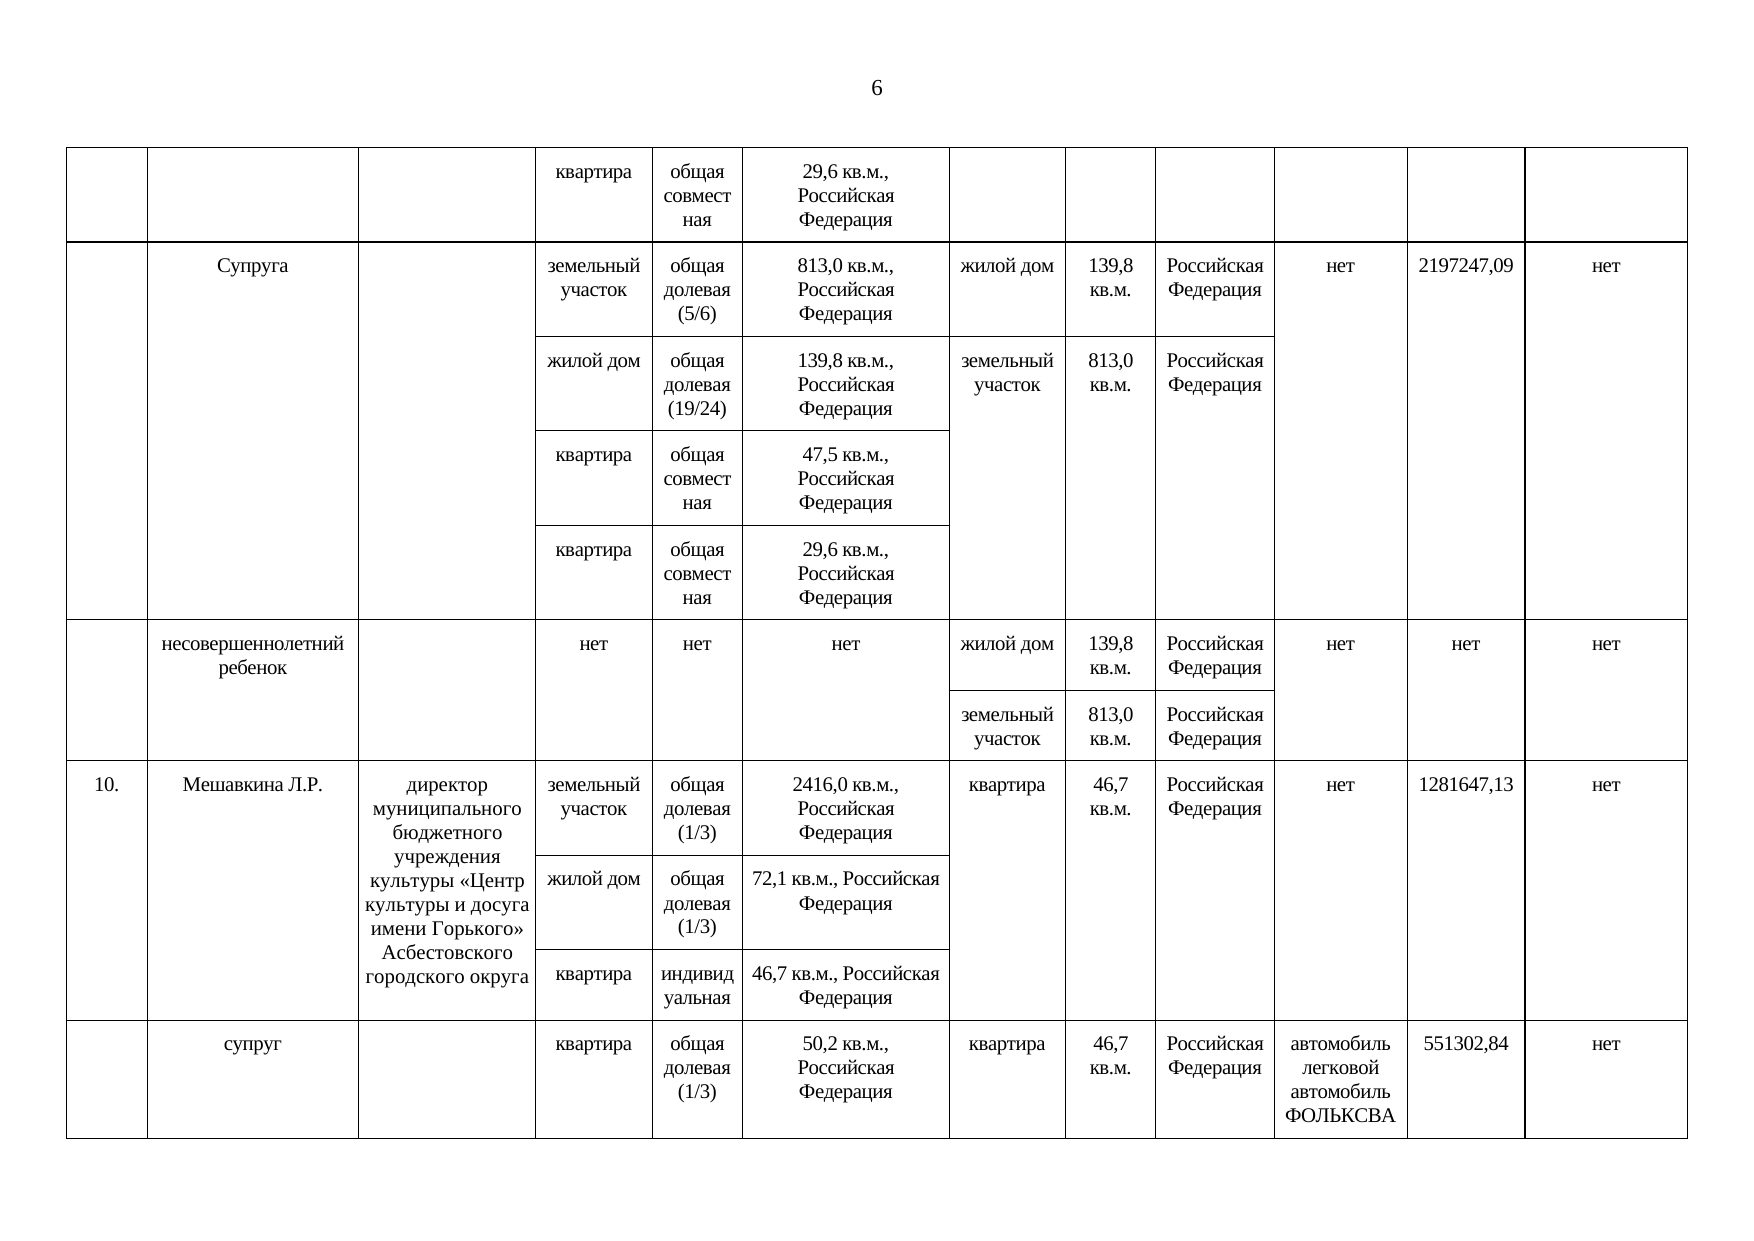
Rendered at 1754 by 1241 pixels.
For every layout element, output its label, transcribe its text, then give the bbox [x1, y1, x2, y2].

table_cell несовершеннолетний ребенок [148, 620, 358, 760]
table_cell 813,0 кв.м., Российская Федерация [743, 243, 949, 336]
table_cell общая долевая (1/3) [653, 856, 742, 949]
table_cell [67, 1021, 147, 1138]
table_cell земельный участок [950, 337, 1065, 619]
table_cell земельный участок [536, 761, 652, 855]
table_cell 813,0 кв.м. [1066, 337, 1155, 619]
table_cell общая долевая (19/24) [653, 337, 742, 430]
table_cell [1156, 1021, 1274, 1138]
table_cell общая долевая (1/3) [653, 1021, 742, 1138]
table_cell индивидуальная [653, 950, 742, 1019]
table_cell Мешавкина Л.Р. [148, 761, 358, 1019]
table_cell 139,8 кв.м., Российская Федерация [743, 337, 949, 430]
table_cell Российская Федерация [1156, 337, 1274, 619]
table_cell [1275, 1021, 1407, 1138]
table_cell Супруга [148, 243, 358, 619]
table_cell супруг [148, 1021, 358, 1138]
table_cell общая совместная [653, 148, 742, 241]
table_cell 46,7 кв.м. [1066, 761, 1155, 1019]
table_cell жилой дом [950, 620, 1065, 690]
table_cell 10. [67, 761, 147, 1019]
table_cell 29,6 кв.м., Российская Федерация [743, 526, 949, 619]
table_cell 2416,0 кв.м., Российская Федерация [743, 761, 949, 855]
table_cell 139,8 кв.м. [1066, 243, 1155, 336]
table_cell нет [1275, 620, 1407, 760]
table_cell общая долевая (1/3) [653, 761, 742, 855]
table_cell 1281647,13 [1408, 761, 1524, 1019]
table_cell нет [1275, 243, 1407, 619]
table_cell квартира [536, 148, 652, 241]
table_cell жилой дом [536, 337, 652, 430]
table_cell нет [743, 620, 949, 760]
table_cell нет [1526, 243, 1687, 619]
table_cell общая долевая (5/6) [653, 243, 742, 336]
table_cell жилой дом [950, 243, 1065, 336]
table_cell нет [536, 620, 652, 760]
table_cell нет [1408, 620, 1524, 760]
table_cell жилой дом [536, 856, 652, 949]
table_cell 29,6 кв.м., Российская Федерация [743, 148, 949, 241]
table_cell Российская Федерация [1156, 243, 1274, 336]
table_cell нет [653, 620, 742, 760]
table_cell нет [1526, 620, 1687, 760]
table_cell квартира [536, 950, 652, 1019]
table_cell [67, 243, 147, 619]
table_cell 2197247,09 [1408, 243, 1524, 619]
table_cell [359, 1021, 535, 1138]
table_cell 47,5 кв.м., Российская Федерация [743, 431, 949, 525]
table_cell 813,0 кв.м. [1066, 691, 1155, 760]
table_cell 72,1 кв.м., Российская Федерация [743, 856, 949, 949]
table_cell квартира [950, 761, 1065, 1019]
table_cell нет [1275, 761, 1407, 1019]
table_cell квартира [536, 1021, 652, 1138]
table_cell 46,7 кв.м., Российская Федерация [743, 950, 949, 1019]
table_cell общая совместная [653, 526, 742, 619]
table_cell Российская Федерация [1156, 620, 1274, 690]
table_cell нет [1526, 1021, 1687, 1138]
table_cell квартира [536, 431, 652, 525]
table_cell директор муниципального бюджетного учреждения культуры «Центр культуры и досуга имени Горького» Асбестовского городского округа [359, 761, 535, 1019]
table_cell квартира [950, 1021, 1065, 1138]
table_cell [743, 1021, 949, 1138]
table_cell Российская Федерация [1156, 691, 1274, 760]
table_cell земельный участок [950, 691, 1065, 760]
table_cell 46,7 кв.м. [1066, 1021, 1155, 1138]
table_cell земельный участок [536, 243, 652, 336]
table_cell 551302,84 [1408, 1021, 1524, 1138]
table_cell общая совместная [653, 431, 742, 525]
table_cell 139,8 кв.м. [1066, 620, 1155, 690]
table_cell Российская Федерация [1156, 761, 1274, 1019]
table_cell [359, 243, 535, 619]
table_cell нет [1526, 761, 1687, 1019]
table_cell [359, 620, 535, 760]
table_cell [67, 620, 147, 760]
table_cell квартира [536, 526, 652, 619]
